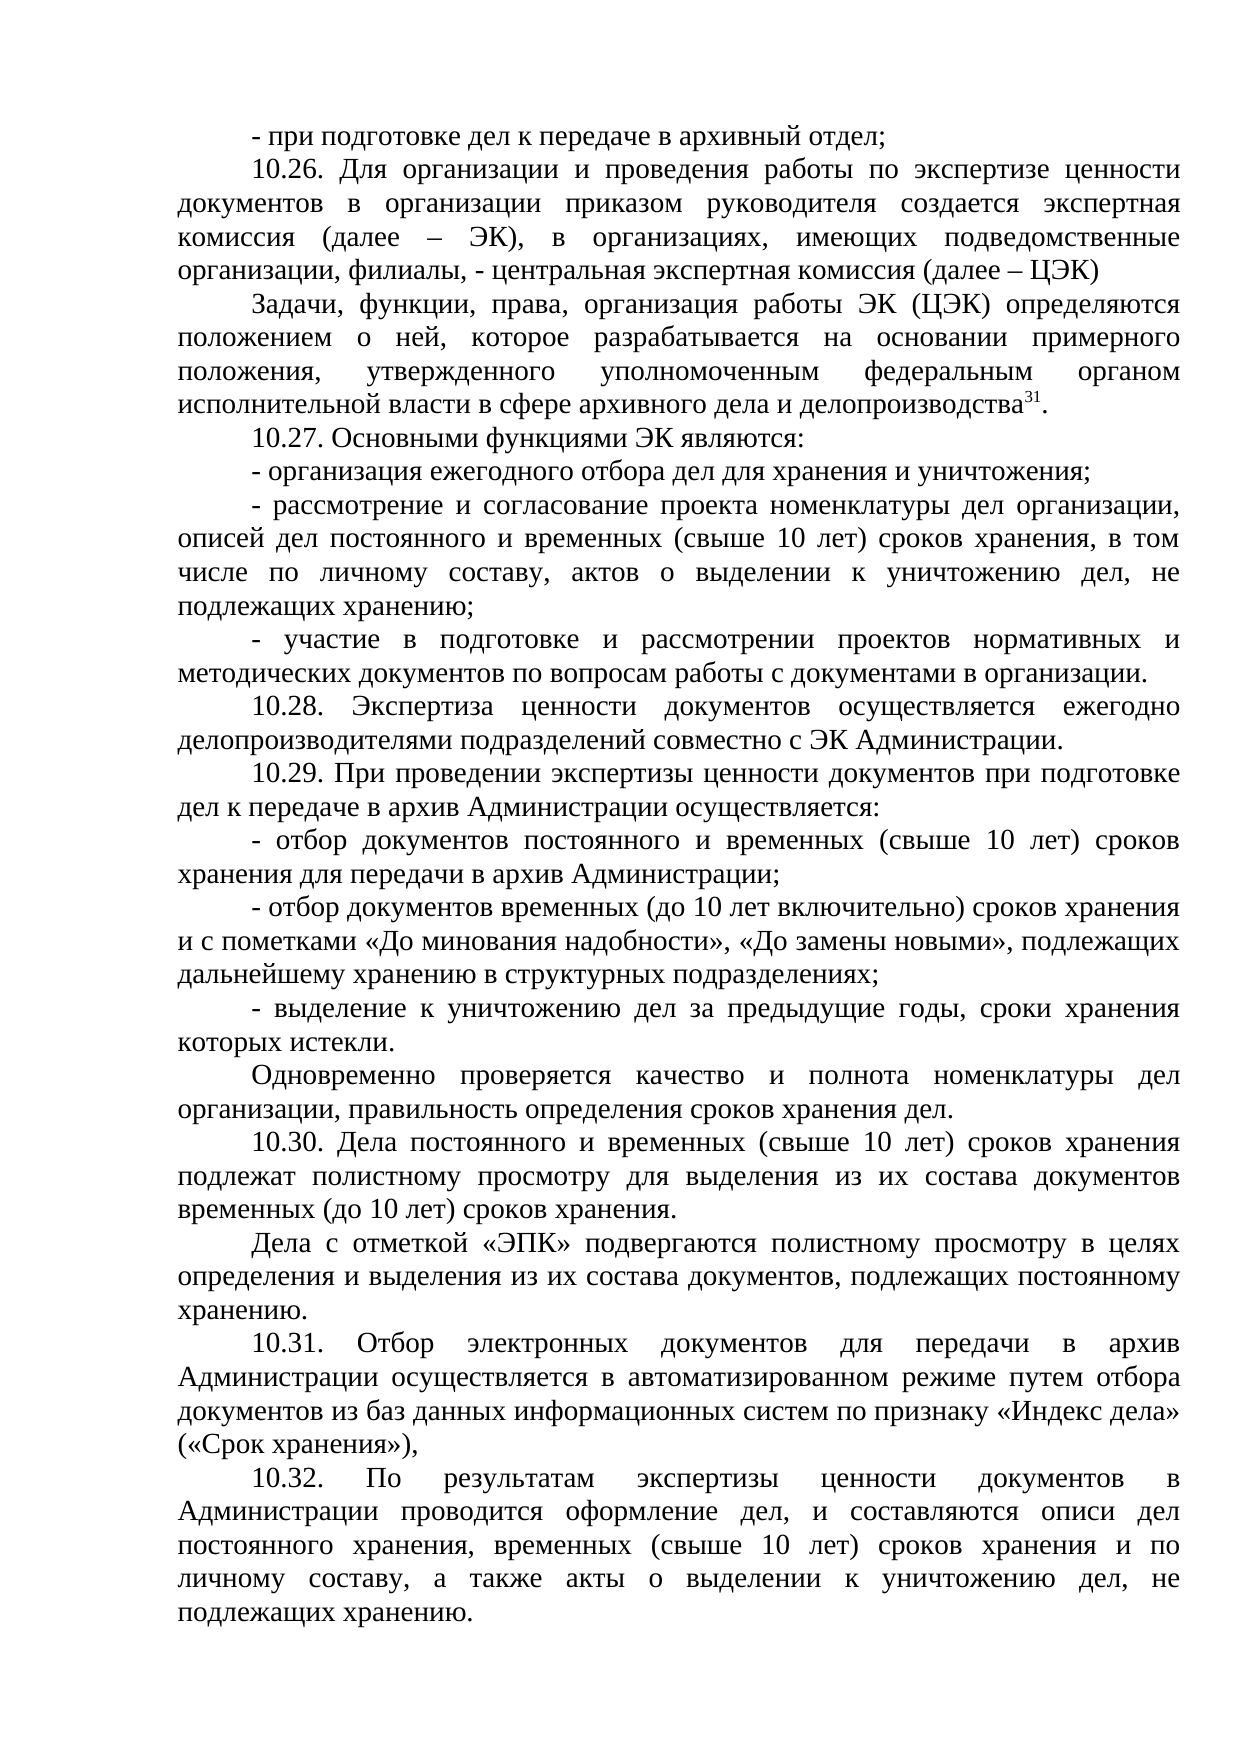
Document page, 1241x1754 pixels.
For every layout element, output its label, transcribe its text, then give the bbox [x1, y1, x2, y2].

text 10.31. Отбор электронных документов для передачи в архив Администрации осуществляется в автоматизированном режиме путем отбора документов из баз данных информационных систем по признаку «Индекс дела» («Срок хранения»), [177, 1326, 1181, 1460]
text 10.27. Основными функциями ЭК являются: [177, 420, 1181, 453]
text - рассмотрение и согласование проекта номенклатуры дел организации, описей дел постоянного и временных (свыше 10 лет) сроков хранения, в том числе по личному составу, актов о выделении к уничтожению дел, не подлежащих хранению; [177, 487, 1181, 621]
text Задачи, функции, права, организация работы ЭК (ЦЭК) определяются положением о ней, которое разрабатывается на основании примерного положения, утвержденного уполномоченным федеральным органом исполнительной власти в сфере архивного дела и делопроизводства31. [177, 286, 1181, 420]
text - участие в подготовке и рассмотрении проектов нормативных и методических документов по вопросам работы с документами в организации. [177, 621, 1181, 688]
text - выделение к уничтожению дел за предыдущие годы, сроки хранения которых истекли. [177, 990, 1181, 1057]
text - отбор документов временных (до 10 лет включительно) сроков хранения и с пометками «До минования надобности», «До замены новыми», подлежащих дальнейшему хранению в структурных подразделениях; [177, 889, 1181, 990]
text - отбор документов постоянного и временных (свыше 10 лет) сроков хранения для передачи в архив Администрации; [177, 822, 1181, 889]
text 10.32. По результатам экспертизы ценности документов в Администрации проводится оформление дел, и составляются описи дел постоянного хранения, временных (свыше 10 лет) сроков хранения и по личному составу, а также акты о выделении к уничтожению дел, не подлежащих хранению. [177, 1460, 1181, 1627]
text 10.26. Для организации и проведения работы по экспертизе ценности документов в организации приказом руководителя создается экспертная комиссия (далее – ЭК), в организациях, имеющих подведомственные организации, филиалы, - центральная экспертная комиссия (далее – ЦЭК) [177, 152, 1181, 286]
text - организация ежегодного отбора дел для хранения и уничтожения; [177, 453, 1181, 487]
text Дела с отметкой «ЭПК» подвергаются полистному просмотру в целях определения и выделения из их состава документов, подлежащих постоянному хранению. [177, 1225, 1181, 1326]
text 10.30. Дела постоянного и временных (свыше 10 лет) сроков хранения подлежат полистному просмотру для выделения из их состава документов временных (до 10 лет) сроков хранения. [177, 1124, 1181, 1225]
text Одновременно проверяется качество и полнота номенклатуры дел организации, правильность определения сроков хранения дел. [177, 1057, 1181, 1124]
text 10.28. Экспертиза ценности документов осуществляется ежегодно делопроизводителями подразделений совместно с ЭК Администрации. [177, 688, 1181, 755]
text - при подготовке дел к передаче в архивный отдел; [177, 118, 1181, 152]
text 10.29. При проведении экспертизы ценности документов при подготовке дел к передаче в архив Администрации осуществляется: [177, 755, 1181, 822]
